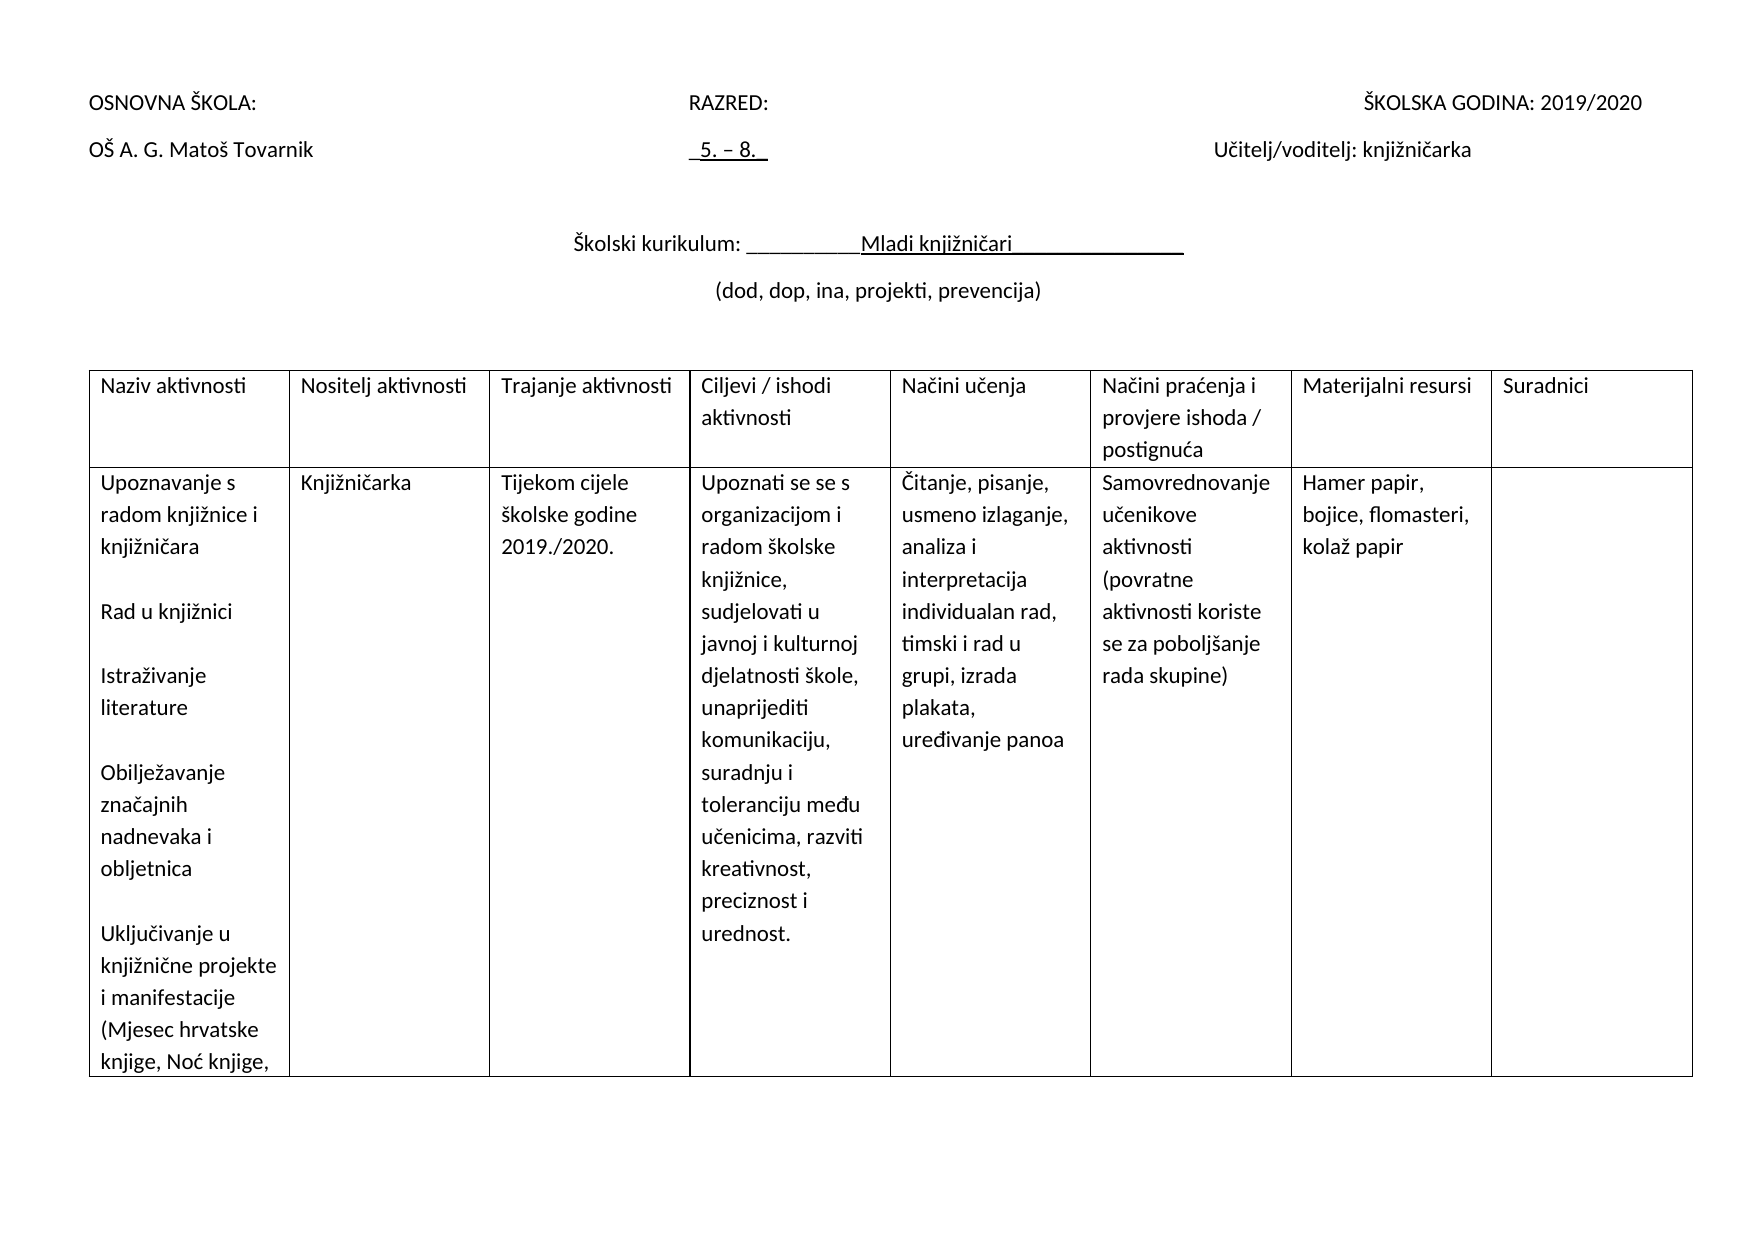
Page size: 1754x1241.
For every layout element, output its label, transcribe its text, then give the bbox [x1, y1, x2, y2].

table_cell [1091, 468, 1291, 1076]
text OSNOVNA ŠKOLA: RAZRED: ŠKOLSKA GODINA: 2019/2020 [88, 88, 1668, 117]
table_cell [1492, 468, 1692, 1076]
text OŠ A. G. Matoš Tovarnik _5. – 8._ Učitelj/voditelj: knjižničarka [88, 135, 1668, 163]
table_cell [891, 468, 1090, 1076]
table_header Ciljevi / ishodi aktivnosti [691, 371, 890, 467]
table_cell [1292, 468, 1491, 1076]
table_header Suradnici [1492, 371, 1692, 467]
table_header Naziv aktivnosti [90, 371, 289, 467]
table_cell Knjižničarka [290, 468, 489, 1076]
table_header Trajanje aktivnosti [490, 371, 689, 467]
table_header Materijalni resursi [1292, 371, 1491, 467]
table_header Nositelj aktivnosti [290, 371, 489, 467]
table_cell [490, 468, 689, 1076]
text Školski kurikulum: __________Mladi knjižničari_______________ [88, 229, 1668, 257]
table_header Načini praćenja i provjere ishoda / postignuća [1091, 371, 1291, 467]
table_header Načini učenja [891, 371, 1090, 467]
text (dod, dop, ina, projekti, prevencija) [88, 276, 1668, 304]
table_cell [90, 468, 289, 1076]
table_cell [691, 468, 890, 1076]
